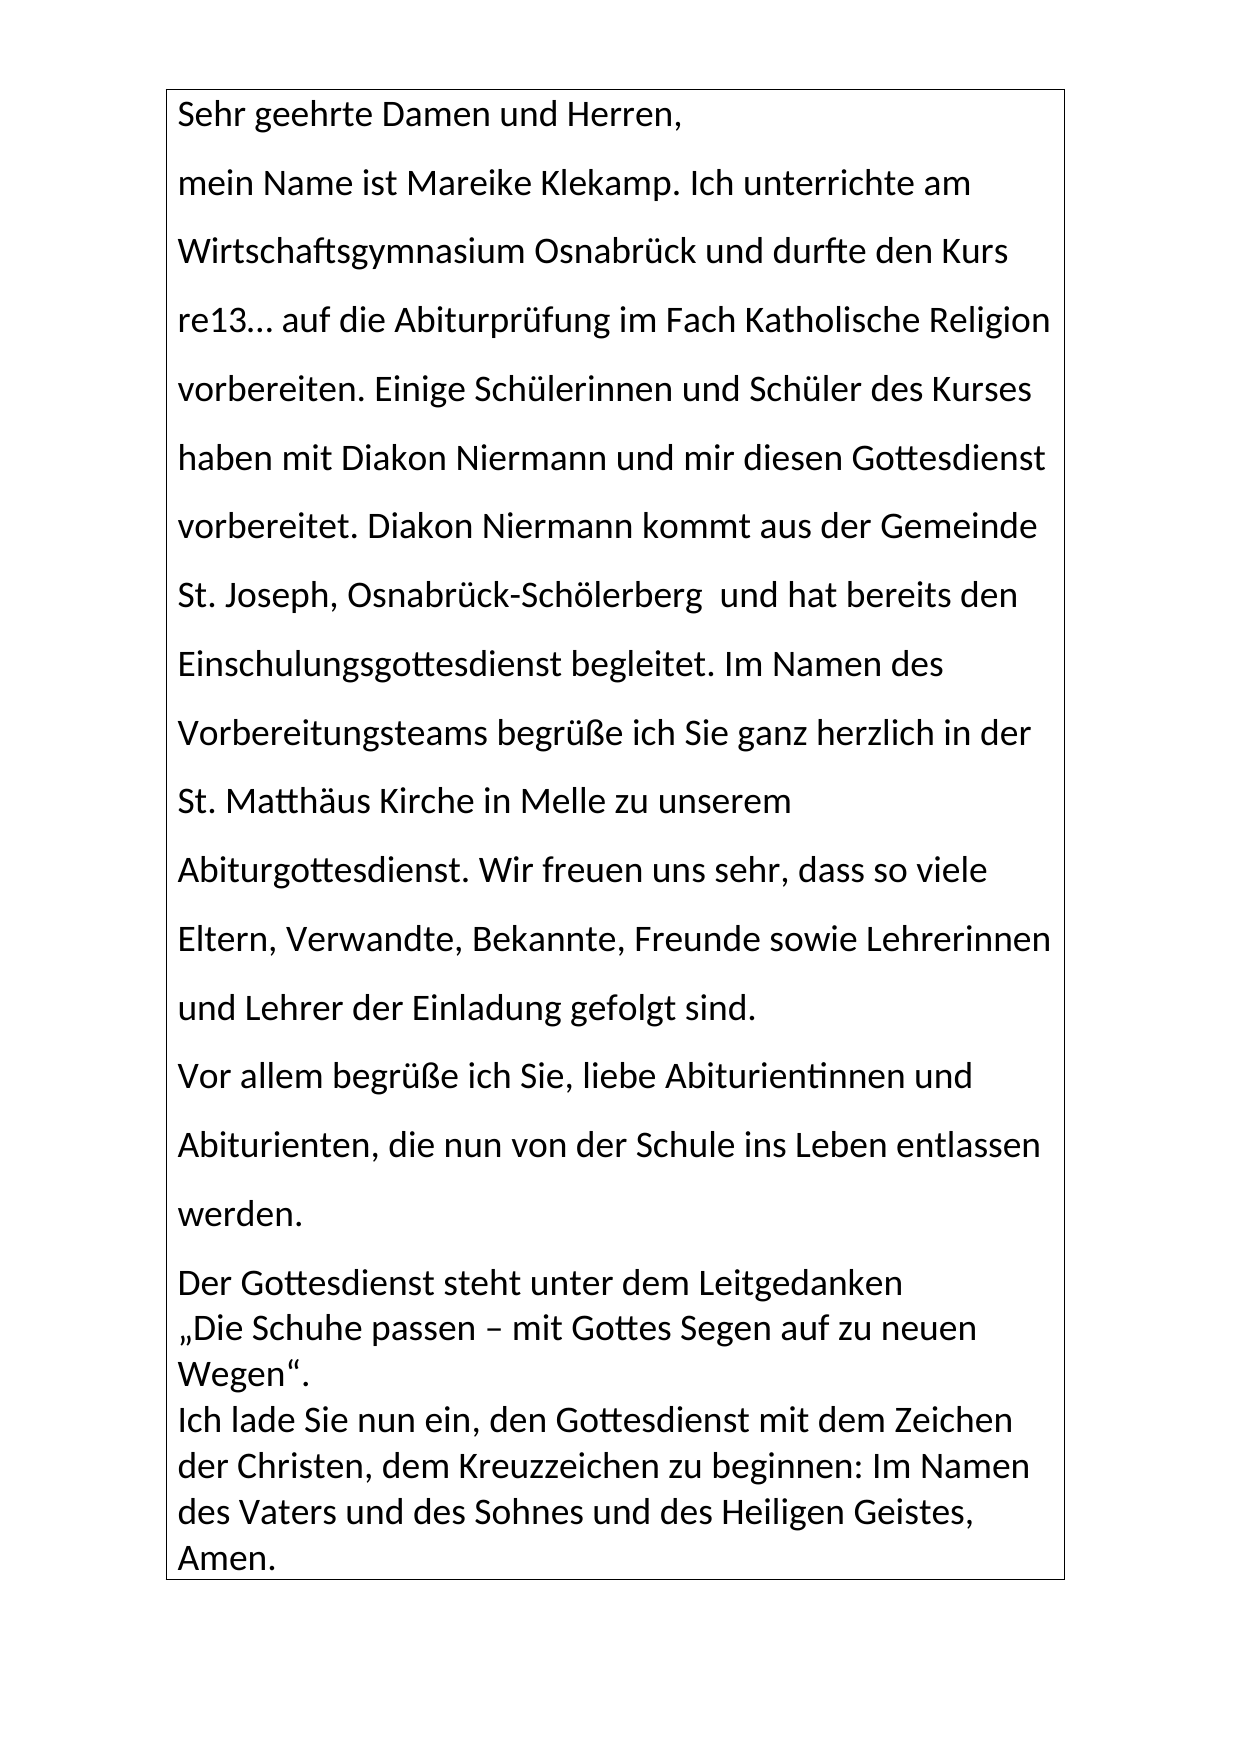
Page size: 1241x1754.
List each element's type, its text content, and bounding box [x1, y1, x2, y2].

table_header Sehr geehrte Damen und Herren, mein Name ist Mareike Klekamp. Ich unterrichte am Wirtschaftsgymnasium Osnabrück und durfte den Kurs re13… auf die Abiturprüfung im Fach Katholische Religion vorbereiten. Einige Schülerinnen und Schüler des Kurses haben mit Diakon Niermann und mir diesen Gottesdienst vorbereitet. Diakon Niermann kommt aus der Gemeinde St. Joseph, Osnabrück-Schölerberg und hat bereits den Einschulungsgottesdienst begleitet. Im Namen des Vorbereitungsteams begrüße ich Sie ganz herzlich in der St. Matthäus Kirche in Melle zu unserem Abiturgottesdienst. Wir freuen uns sehr, dass so viele Eltern, Verwandte, Bekannte, Freunde sowie Lehrerinnen und Lehrer der Einladung gefolgt sind. Vor allem begrüße ich Sie, liebe Abiturientinnen und Abiturienten, die nun von der Schule ins Leben entlassen werden. Der Gottesdienst steht unter dem Leitgedanken „Die Schuhe passen – mit Gottes Segen auf zu neuen Wegen“. Ich lade Sie nun ein, den Gottesdienst mit dem Zeichen der Christen, dem Kreuzzeichen zu beginnen: Im Namen des Vaters und des Sohnes und des Heiligen Geistes, Amen. [167, 90, 1064, 1579]
